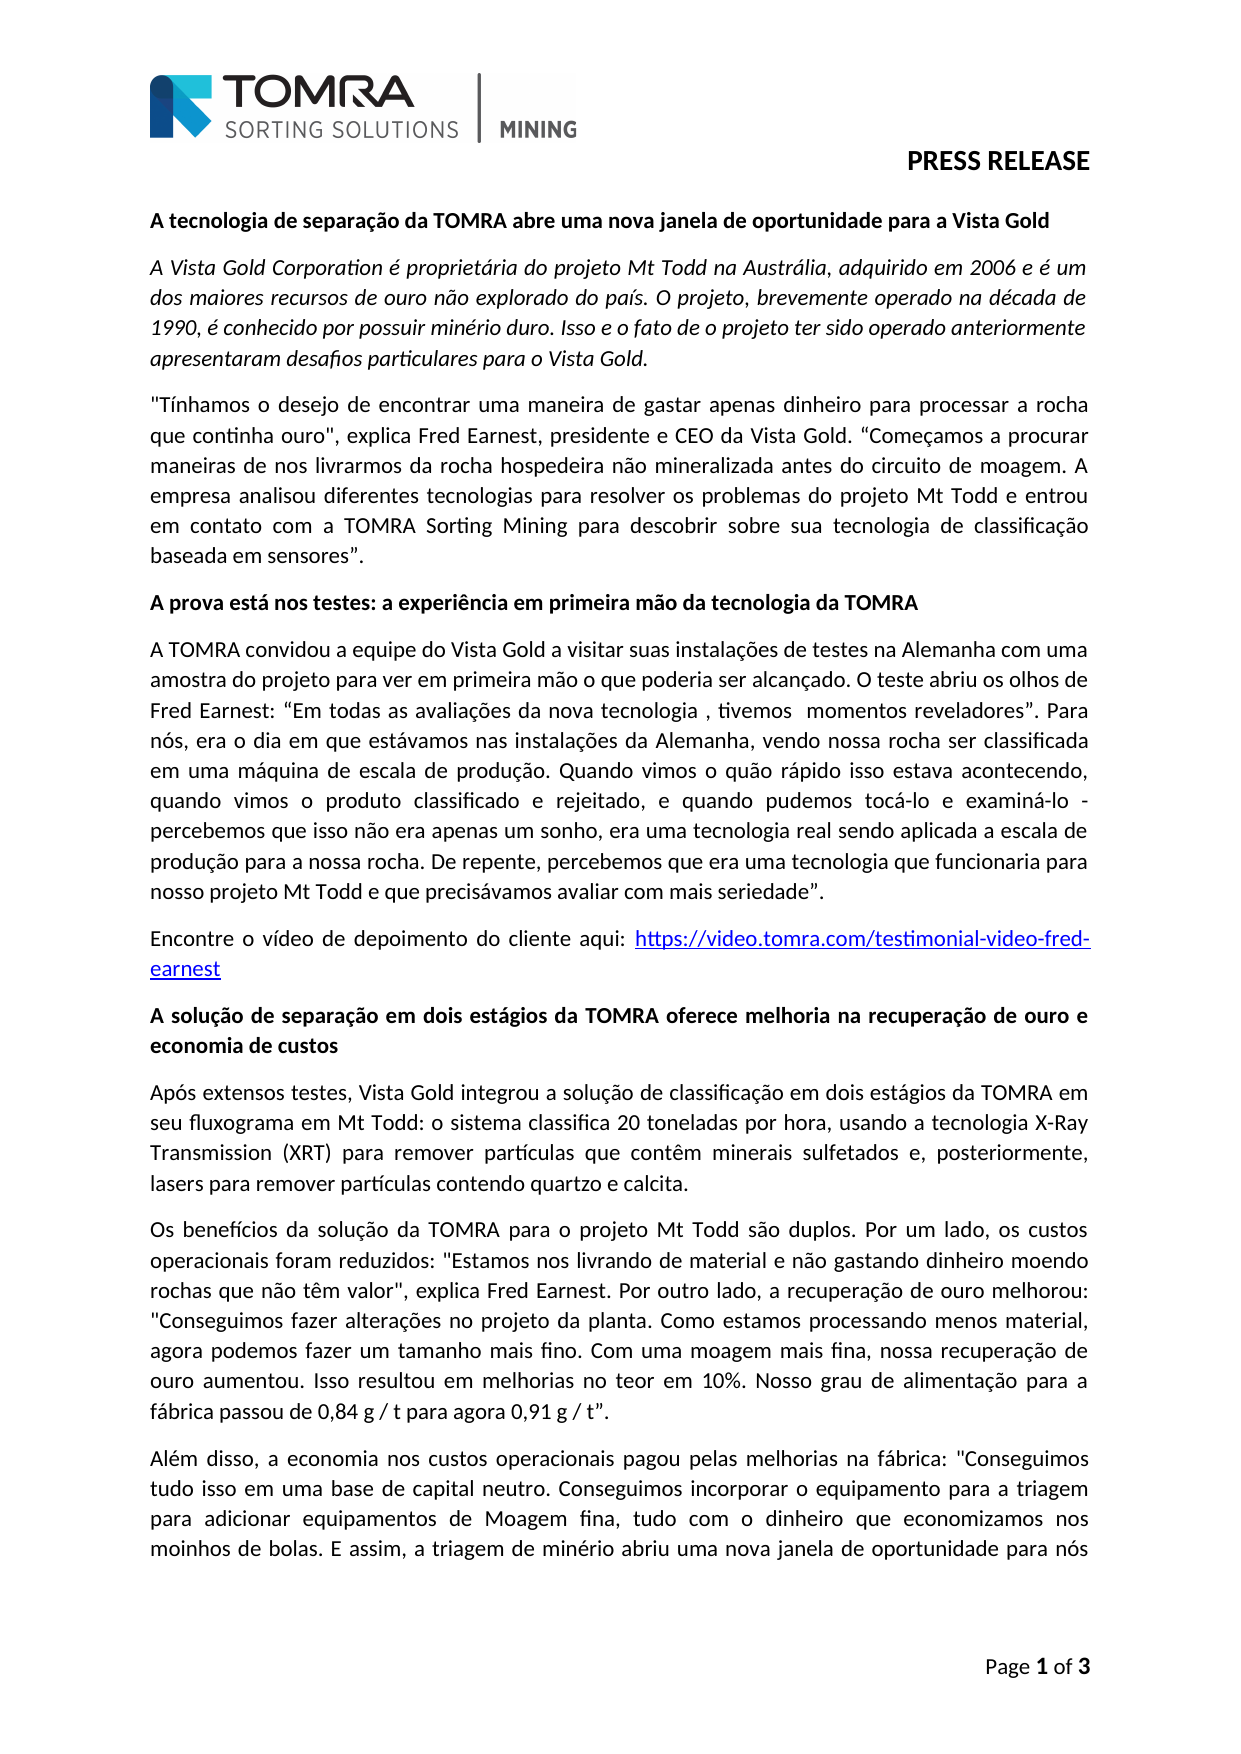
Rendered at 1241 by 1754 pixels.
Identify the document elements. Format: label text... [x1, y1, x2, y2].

text A TOMRA convidou a equipe do Vista Gold a visitar suas instalações de testes na Alemanha com uma amostra do projeto para ver em primeira mão o que poderia ser alcançado. O teste abriu os olhos de Fred Earnest: “Em todas as avaliações da nova tecnologia , tivemos momentos reveladores”. Para nós, era o dia em que estávamos nas instalações da Alemanha, vendo nossa rocha ser classificada em uma máquina de escala de produção. Quando vimos o quão rápido isso estava acontecendo, quando vimos o produto classificado e rejeitado, e quando pudemos tocá-lo e examiná-lo - percebemos que isso não era apenas um sonho, era uma tecnologia real sendo aplicada a escala de produção para a nossa rocha. De repente, percebemos que era uma tecnologia que funcionaria para nosso projeto Mt Todd e que precisávamos avaliar com mais seriedade”. [150, 635, 1090, 905]
text A tecnologia de separação da TOMRA abre uma nova janela de oportunidade para a Vista Gold [150, 206, 1090, 234]
text "Tínhamos o desejo de encontrar uma maneira de gastar apenas dinheiro para processar a rocha que continha ouro", explica Fred Earnest, presidente e CEO da Vista Gold. “Começamos a procurar maneiras de nos livrarmos da rocha hospedeira não mineralizada antes do circuito de moagem. A empresa analisou diferentes tecnologias para resolver os problemas do projeto Mt Todd e entrou em contato com a TOMRA Sorting Mining para descobrir sobre sua tecnologia de classificação baseada em sensores”. [150, 391, 1090, 569]
text A prova está nos testes: a experiência em primeira mão da tecnologia da TOMRA [150, 588, 1090, 616]
text Após extensos testes, Vista Gold integrou a solução de classificação em dois estágios da TOMRA em seu fluxograma em Mt Todd: o sistema classifica 20 toneladas por hora, usando a tecnologia X-Ray Transmission (XRT) para remover partículas que contêm minerais sulfetados e, posteriormente, lasers para remover partículas contendo quartzo e calcita. [150, 1078, 1090, 1197]
text A Vista Gold Corporation é proprietária do projeto Mt Todd na Austrália, adquirido em 2006 e é um dos maiores recursos de ouro não explorado do país. O projeto, brevemente operado na década de 1990, é conhecido por possuir minério duro. Isso e o fato de o projeto ter sido operado anteriormente apresentaram desafios particulares para o Vista Gold. [150, 253, 1090, 372]
text A solução de separação em dois estágios da TOMRA oferece melhoria na recuperação de ouro e economia de custos [150, 1001, 1090, 1059]
text Encontre o vídeo de depoimento do cliente aqui: https://video.tomra.com/testimonial-video-fred-earnest [150, 924, 1090, 982]
picture [150, 73, 577, 143]
text Os benefícios da solução da TOMRA para o projeto Mt Todd são duplos. Por um lado, os custos operacionais foram reduzidos: "Estamos nos livrando de material e não gastando dinheiro moendo rochas que não têm valor", explica Fred Earnest. Por outro lado, a recuperação de ouro melhorou: "Conseguimos fazer alterações no projeto da planta. Como estamos processando menos material, agora podemos fazer um tamanho mais fino. Com uma moagem mais fina, nossa recuperação de ouro aumentou. Isso resultou em melhorias no teor em 10%. Nosso grau de alimentação para a fábrica passou de 0,84 g / t para agora 0,91 g / t”. [150, 1216, 1090, 1425]
